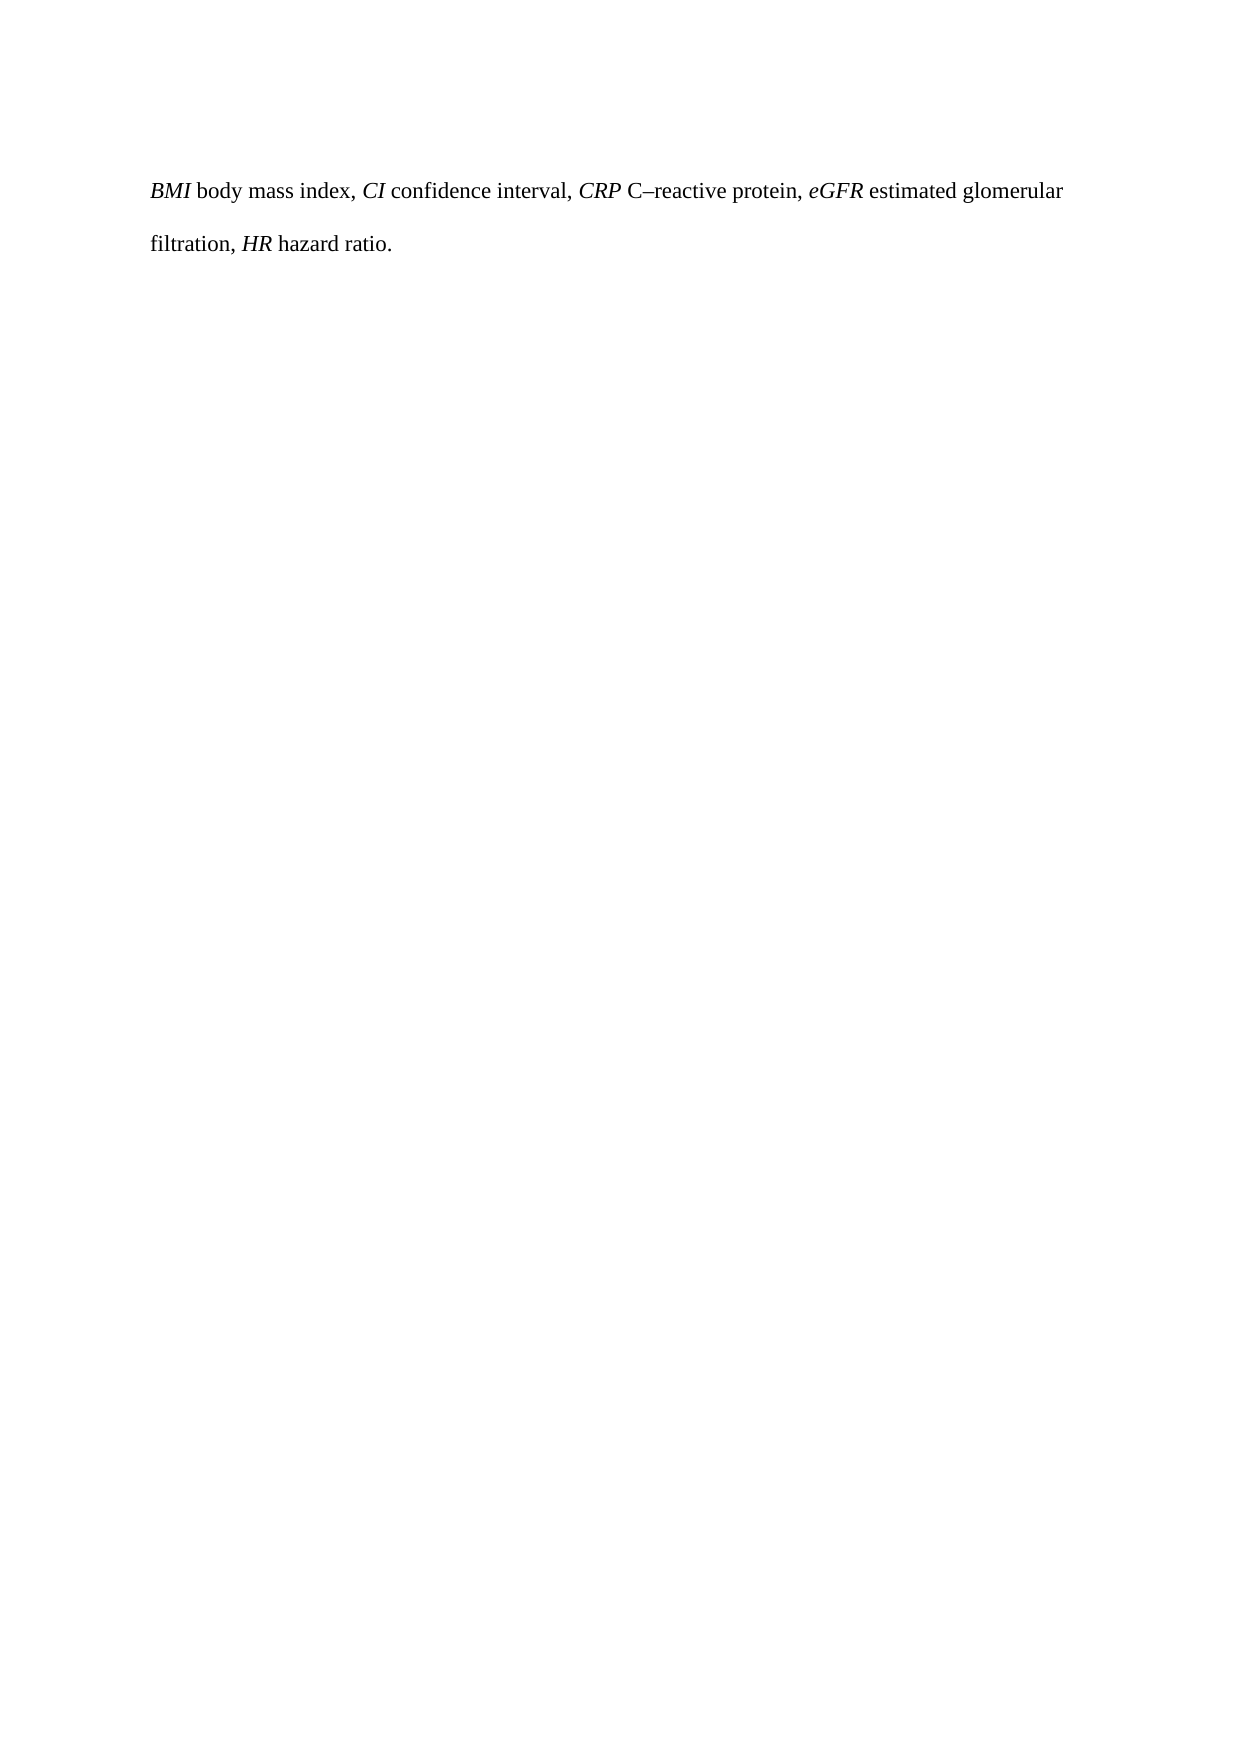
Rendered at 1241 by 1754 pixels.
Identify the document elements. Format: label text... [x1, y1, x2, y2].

text BMI body mass index, CI confidence interval, CRP C–reactive protein, eGFR estimated glomerular filtration, HR hazard ratio. [150, 177, 1090, 256]
